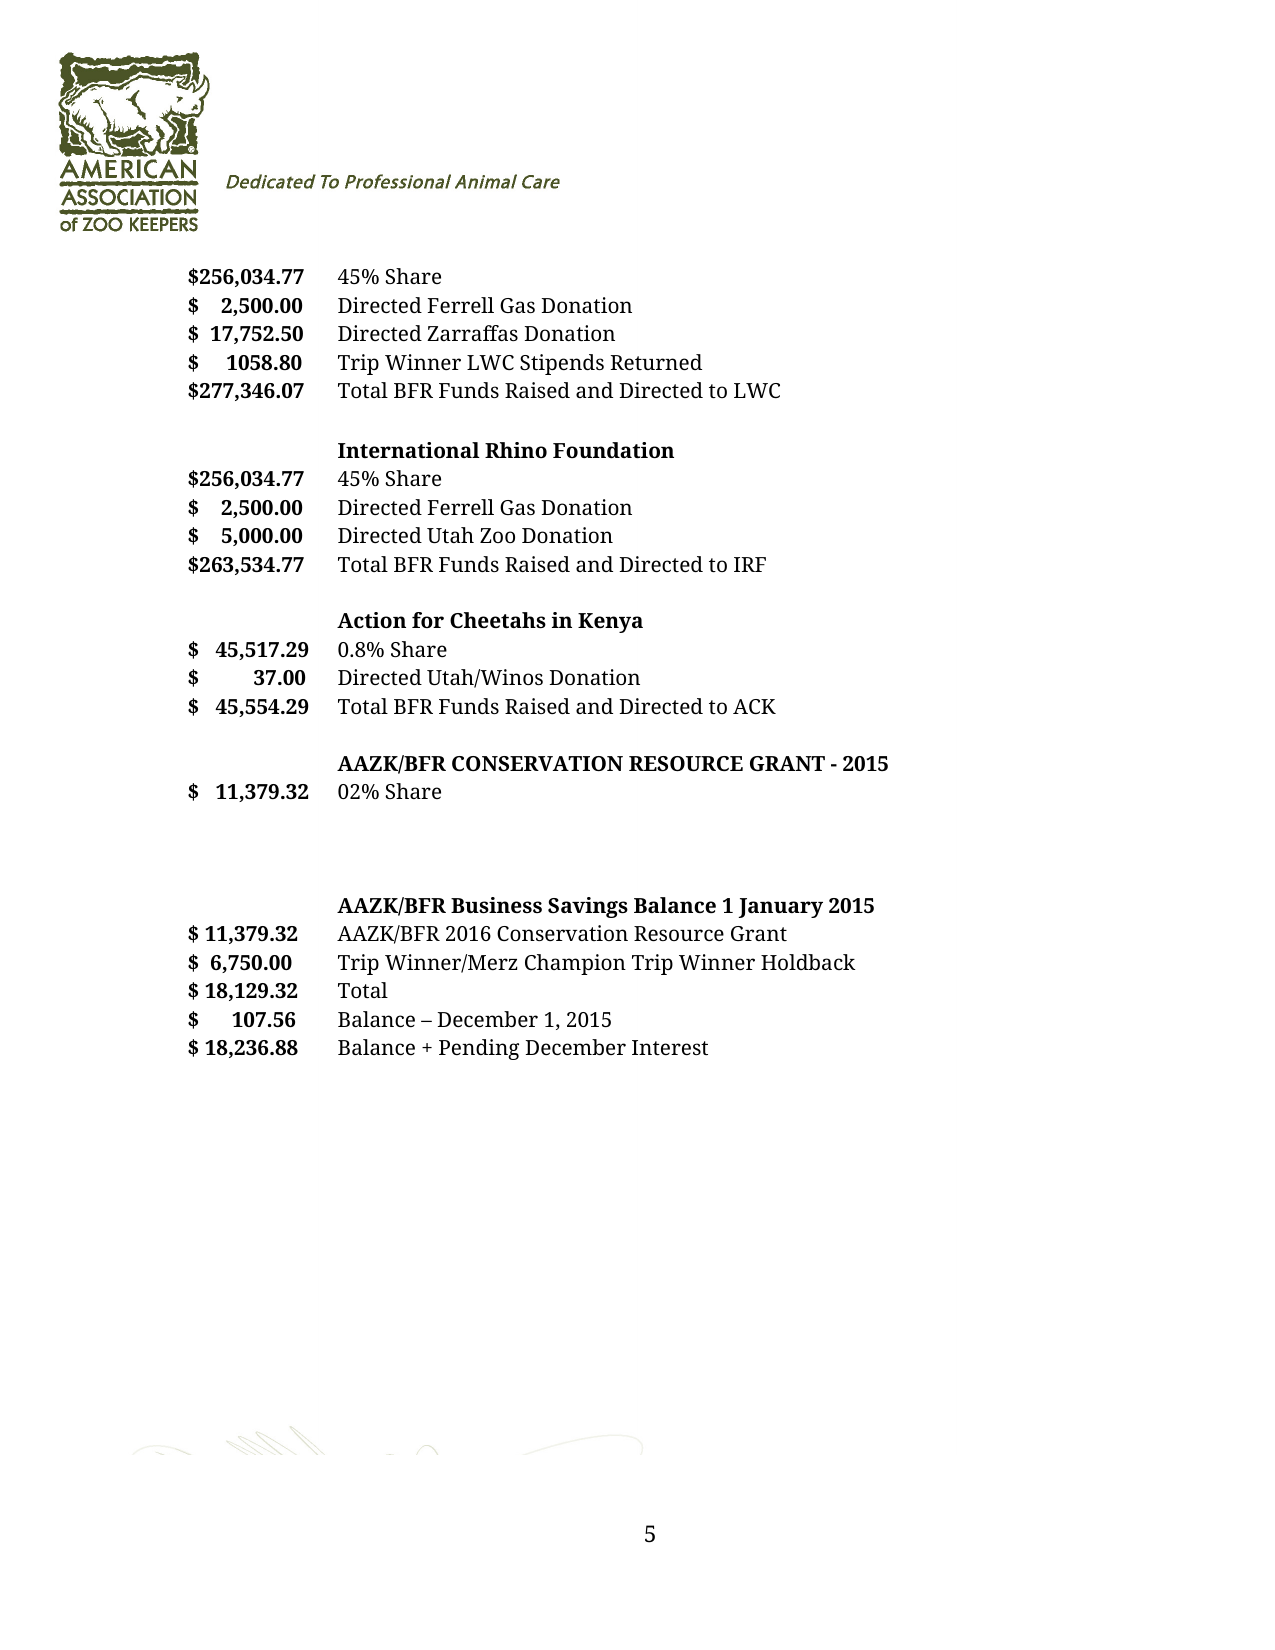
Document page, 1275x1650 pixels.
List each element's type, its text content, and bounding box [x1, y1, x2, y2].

text $ 6,750.00 Trip Winner/Merz Champion Trip Winner Holdback [187, 948, 1087, 976]
text $ 18,129.32 Total [187, 976, 1087, 1005]
text Action for Cheetahs in Kenya [187, 607, 1087, 635]
text International Rhino Foundation [187, 436, 1087, 464]
text $ 11,379.32 02% Share [187, 777, 1087, 806]
text AAZK/BFR CONSERVATION RESOURCE GRANT - 2015 [187, 749, 1087, 777]
text $ 5,000.00 Directed Utah Zoo Donation [187, 521, 1087, 550]
text $256,034.77 45% Share [187, 464, 1087, 493]
text $263,534.77 Total BFR Funds Raised and Directed to IRF [187, 550, 1087, 578]
text $ 11,379.32 AAZK/BFR 2016 Conservation Resource Grant [187, 919, 1087, 948]
text $256,034.77 45% Share [187, 262, 1087, 291]
text $277,346.07 Total BFR Funds Raised and Directed to LWC [187, 376, 1087, 405]
text $ 17,752.50 Directed Zarraffas Donation [187, 319, 1087, 348]
text $ 2,500.00 Directed Ferrell Gas Donation [187, 291, 1087, 319]
text $ 45,517.29 0.8% Share [187, 635, 1087, 663]
text $ 1058.80 Trip Winner LWC Stipends Returned [187, 348, 1087, 376]
text AAZK/BFR Business Savings Balance 1 January 2015 [262, 891, 1087, 919]
text $ 37.00 Directed Utah/Winos Donation [187, 663, 1087, 692]
text $ 107.56 Balance – December 1, 2015 [187, 1005, 1087, 1033]
text $ 2,500.00 Directed Ferrell Gas Donation [187, 493, 1087, 521]
text $ 18,236.88 Balance + Pending December Interest [187, 1033, 1087, 1062]
text $ 45,554.29 Total BFR Funds Raised and Directed to ACK [187, 692, 1087, 720]
picture [0, 0, 1275, 1455]
